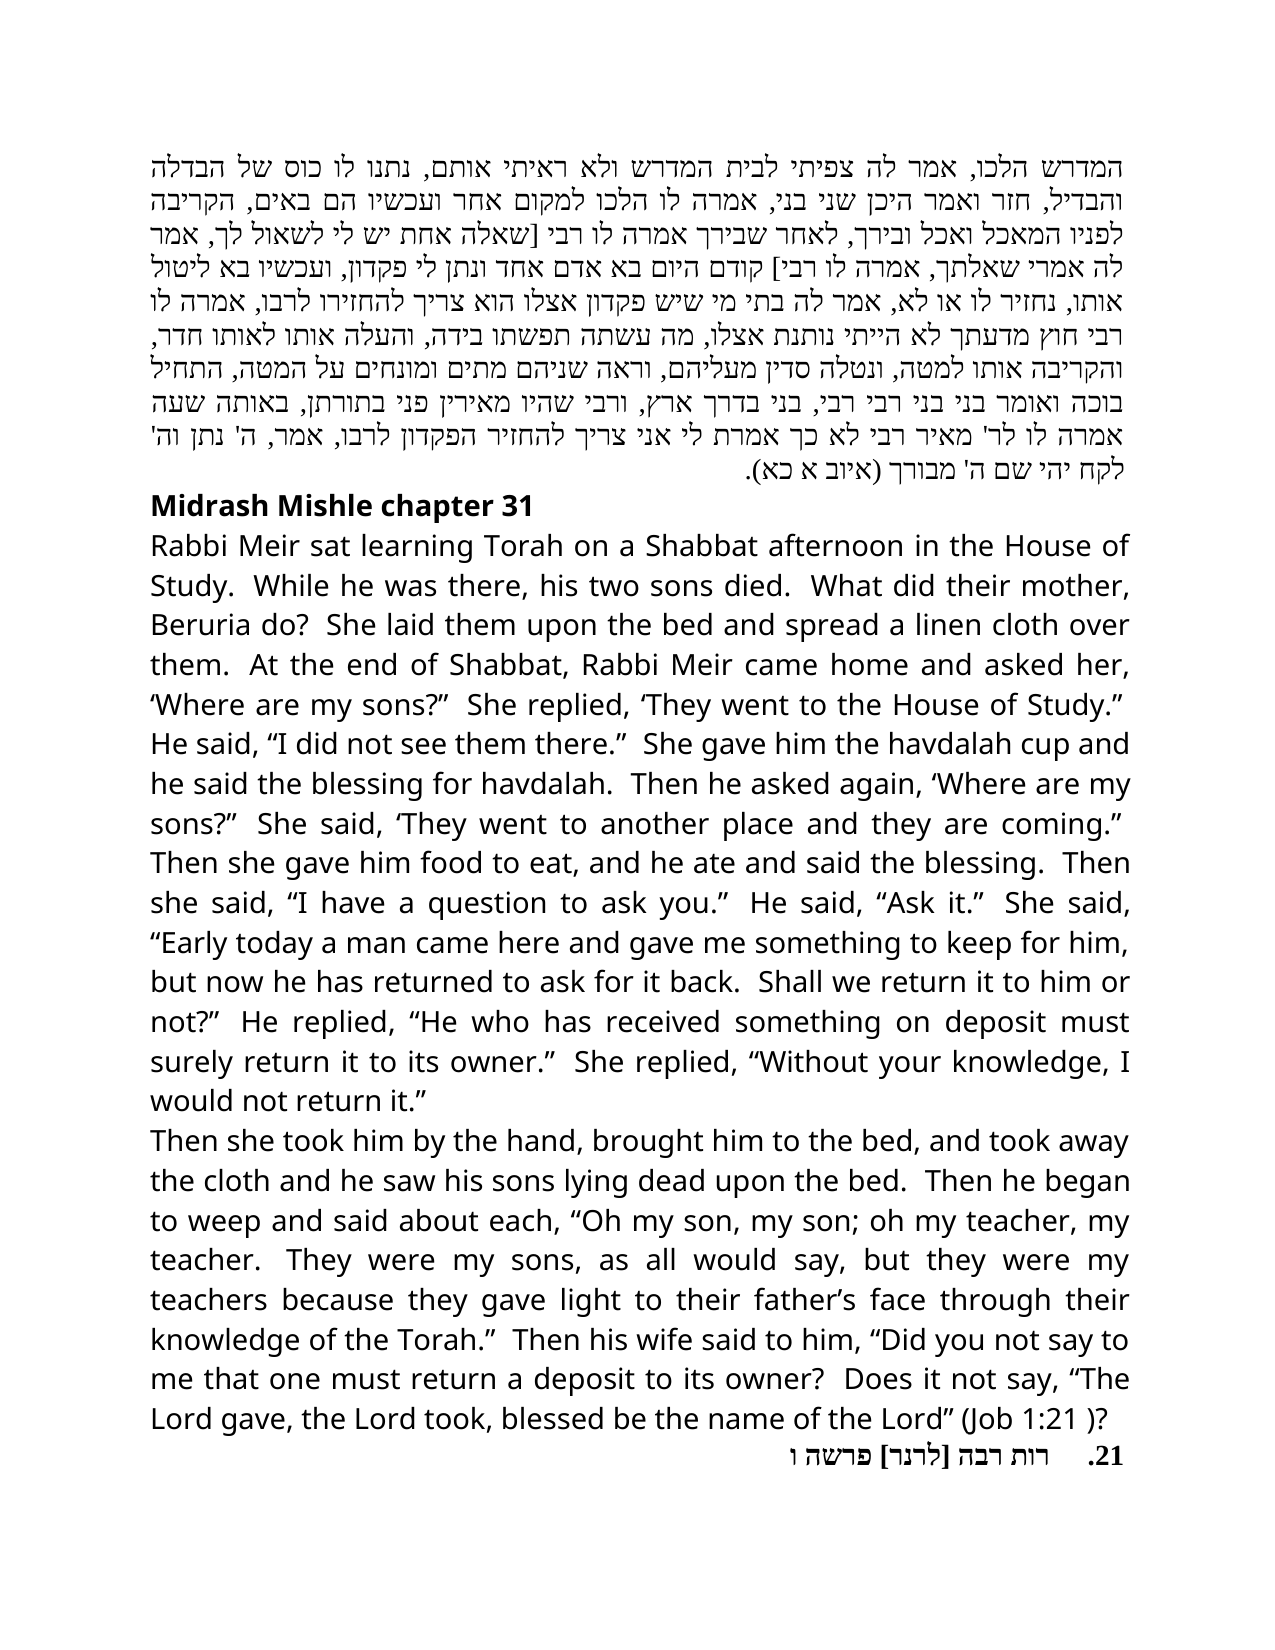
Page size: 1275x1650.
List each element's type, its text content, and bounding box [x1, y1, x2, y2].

text Then she took him by the hand, brought him to the bed, and took away the cloth and he saw his sons lying dead upon the bed. Then he began to weep and said about each, “Oh my son, my son; oh my teacher, my teacher. They were my sons, as all would say, but they were my teachers because they gave light to their father’s face through their knowledge of the Torah.” Then his wife said to him, “Did you not say to me that one must return a deposit to its owner? Does it not say, “The Lord gave, the Lord took, blessed be the name of the Lord” (Job 1:21 )? [150, 1120, 1131, 1438]
text Midrash Mishle chapter 31 [150, 485, 1131, 525]
text Rabbi Meir sat learning Torah on a Shabbat afternoon in the House of Study. While he was there, his two sons died. What did their mother, Beruria do? She laid them upon the bed and spread a linen cloth over them. At the end of Shabbat, Rabbi Meir came home and asked her, ‘Where are my sons?” She replied, ‘They went to the House of Study.” He said, “I did not see them there.” She gave him the havdalah cup and he said the blessing for havdalah. Then he asked again, ‘Where are my sons?” She said, ‘They went to another place and they are coming.” Then she gave him food to eat, and he ate and said the blessing. Then she said, “I have a question to ask you.” He said, “Ask it.” She said, “Early today a man came here and gave me something to keep for him, but now he has returned to ask for it back. Shall we return it to him or not?” He replied, “He who has received something on deposit must surely return it to its owner.” She replied, “Without your knowledge, I would not return it.” [150, 525, 1131, 1120]
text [150, 150, 1125, 485]
list רות רבה [לרנר] פרשה ו [300, 1438, 1087, 1471]
